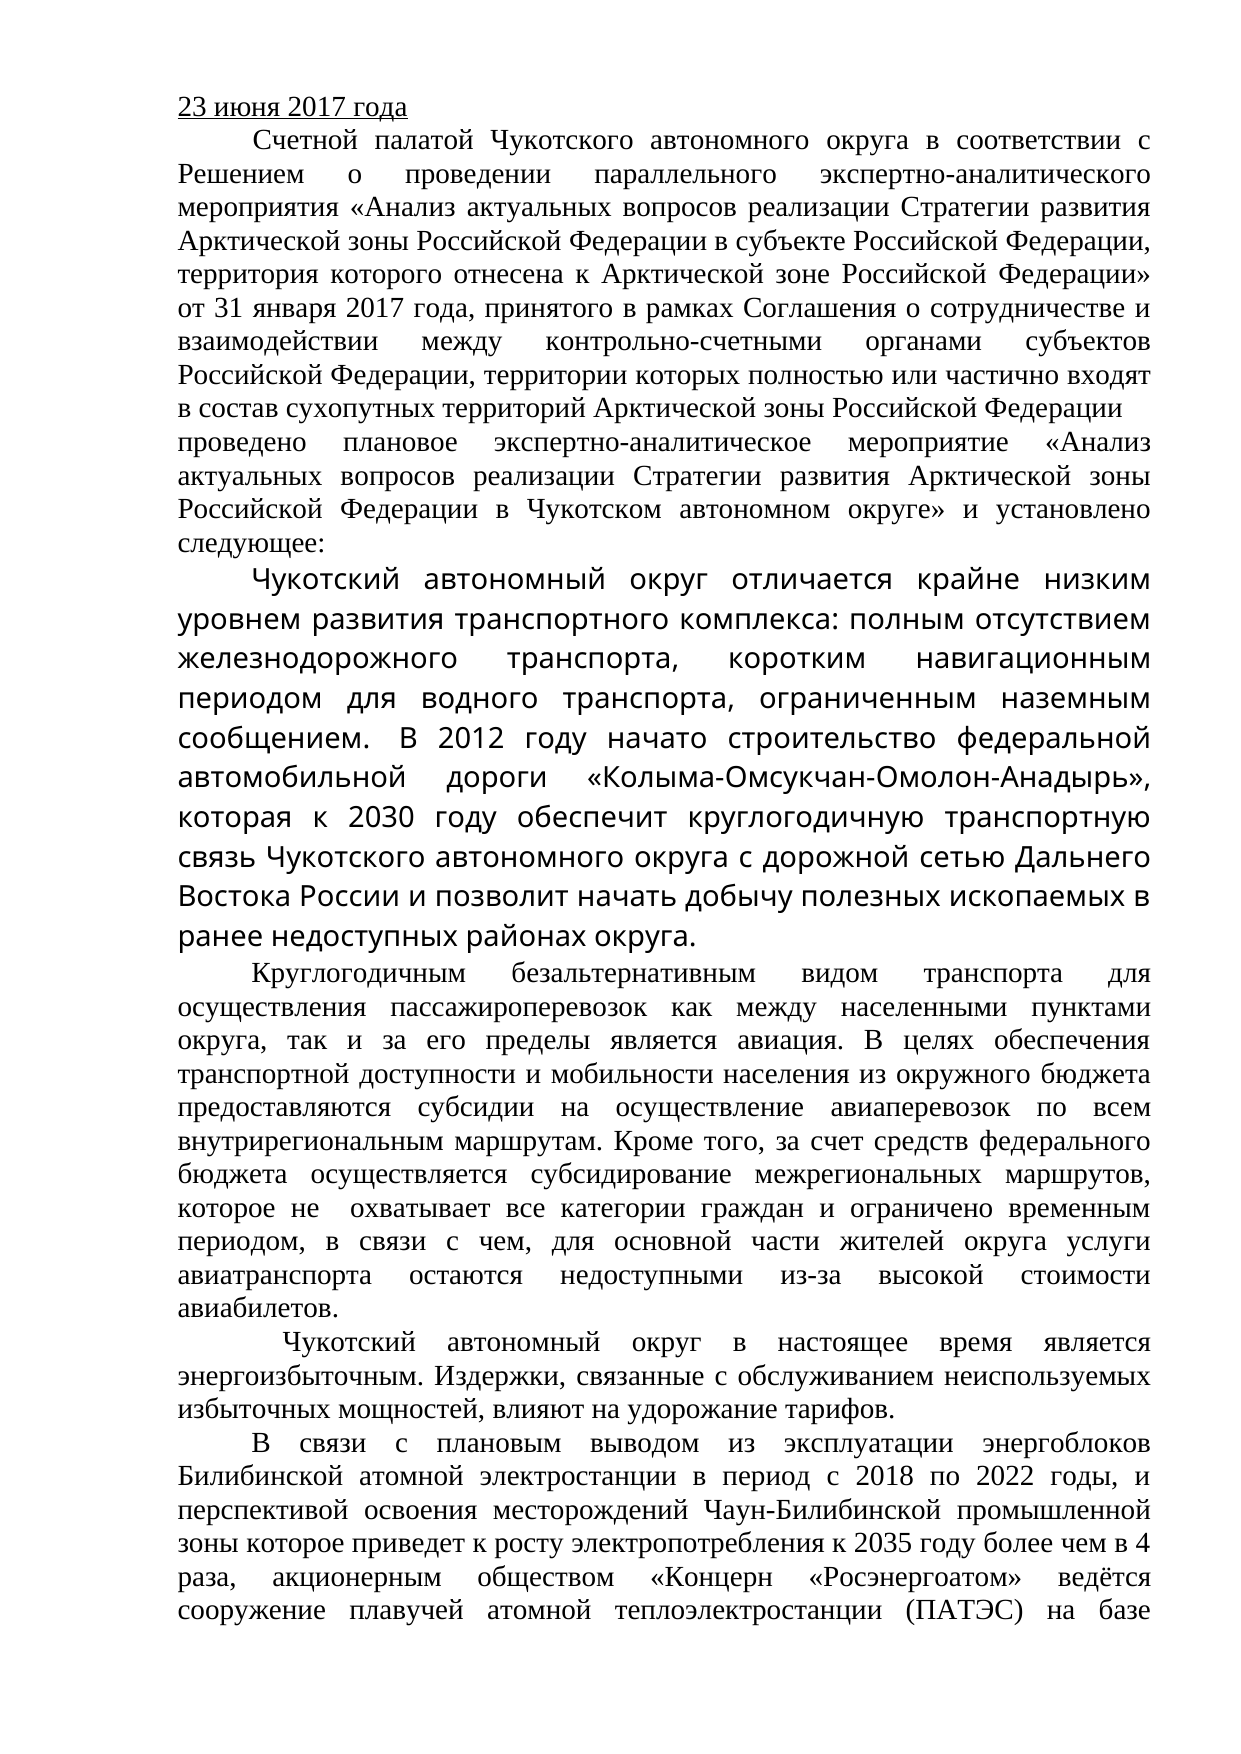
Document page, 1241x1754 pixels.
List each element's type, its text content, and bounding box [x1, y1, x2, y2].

text 23 июня 2017 года [177, 89, 1152, 122]
text проведено плановое экспертно-аналитическое мероприятие «Анализ актуальных вопросов реализации Стратегии развития Арктической зоны Российской Федерации в Чукотском автономном округе» и установлено следующее: [177, 424, 1152, 558]
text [177, 1425, 1152, 1626]
text Чукотский автономный округ в настоящее время является энергоизбыточным. Издержки, связанные с обслуживанием неиспользуемых избыточных мощностей, влияют на удорожание тарифов. [177, 1324, 1152, 1425]
text Круглогодичным безальтернативным видом транспорта для осуществления пассажироперевозок как между населенными пунктами округа, так и за его пределы является авиация. В целях обеспечения транспортной доступности и мобильности населения из окружного бюджета предоставляются субсидии на осуществление авиаперевозок по всем внутрирегиональным маршрутам. Кроме того, за счет средств федерального бюджета осуществляется субсидирование межрегиональных маршрутов, которое не охватывает все категории граждан и ограничено временным периодом, в связи с чем, для основной части жителей округа услуги авиатранспорта остаются недоступными из-за высокой стоимости авиабилетов. [177, 955, 1152, 1324]
text Счетной палатой Чукотского автономного округа в соответствии с Решением о проведении параллельного экспертно-аналитического мероприятия «Анализ актуальных вопросов реализации Стратегии развития Арктической зоны Российской Федерации в субъекте Российской Федерации, территория которого отнесена к Арктической зоне Российской Федерации» от 31 января 2017 года, принятого в рамках Соглашения о сотрудничестве и взаимодействии между контрольно-счетными органами субъектов Российской Федерации, территории которых полностью или частично входят в состав сухопутных территорий Арктической зоны Российской Федерации [177, 122, 1152, 424]
text Чукотский автономный округ отличается крайне низким уровнем развития транспортного комплекса: полным отсутствием железнодорожного транспорта, коротким навигационным периодом для водного транспорта, ограниченным наземным сообщением. В 2012 году начато строительство федеральной автомобильной дороги «Колыма-Омсукчан-Омолон-Анадырь», которая к 2030 году обеспечит круглогодичную транспортную связь Чукотского автономного округа с дорожной сетью Дальнего Востока России и позволит начать добычу полезных ископаемых в ранее недоступных районах округа. [177, 558, 1152, 955]
